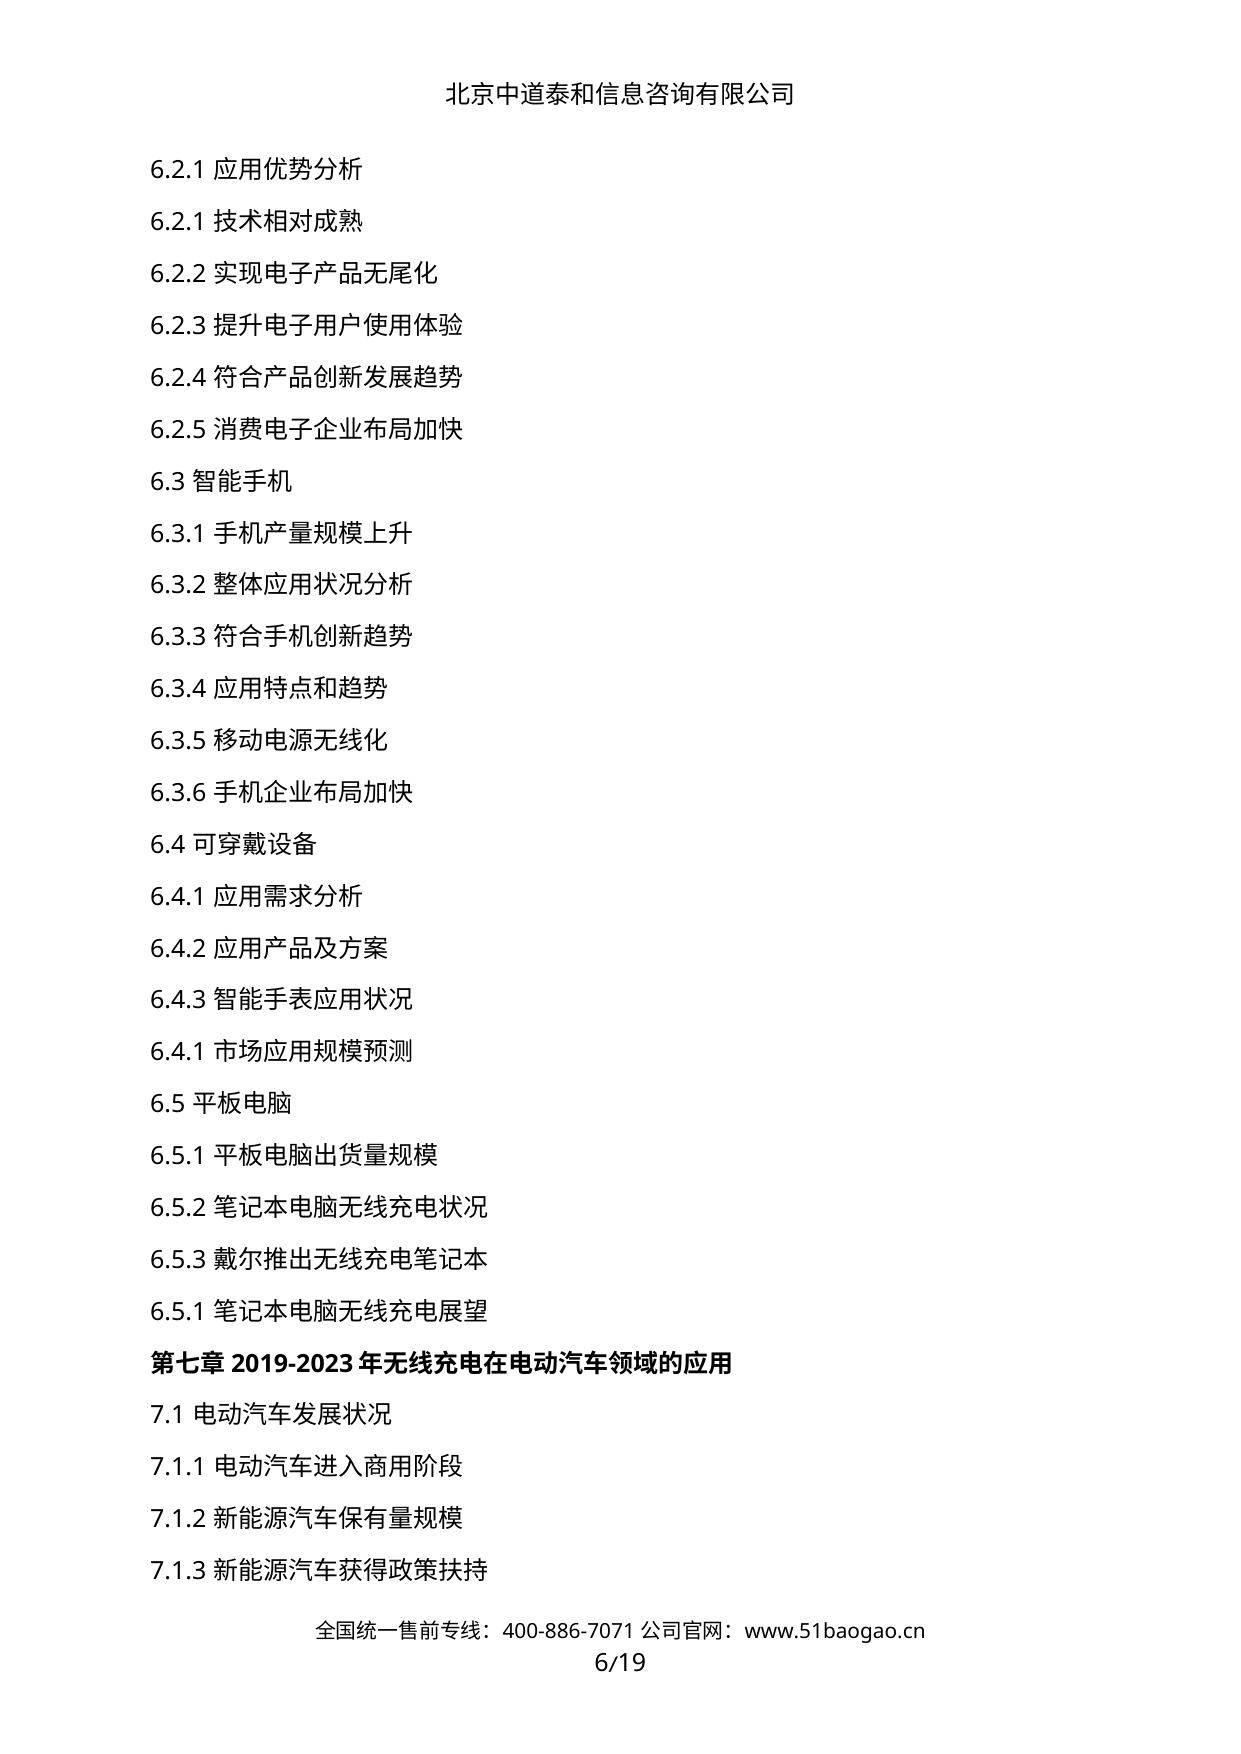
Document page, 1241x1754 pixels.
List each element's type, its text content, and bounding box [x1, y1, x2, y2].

text 第七章 2019-2023年无线充电在电动汽车领域的应用 [150, 1343, 1090, 1379]
text 6.3.2 整体应用状况分析 [150, 565, 1090, 601]
text 7.1.2 新能源汽车保有量规模 [150, 1499, 1090, 1535]
text 7.1 电动汽车发展状况 [150, 1395, 1090, 1431]
text 6.2.4 符合产品创新发展趋势 [150, 357, 1090, 394]
text 6.5.1 平板电脑出货量规模 [150, 1136, 1090, 1172]
text 6.5.3 戴尔推出无线充电笔记本 [150, 1239, 1090, 1276]
text 6.3.4 应用特点和趋势 [150, 669, 1090, 705]
text 6.3.6 手机企业布局加快 [150, 772, 1090, 809]
text 6.3.3 符合手机创新趋势 [150, 617, 1090, 653]
text 6.4.2 应用产品及方案 [150, 928, 1090, 964]
text 6.2.3 提升电子用户使用体验 [150, 306, 1090, 342]
text 6.3.5 移动电源无线化 [150, 721, 1090, 757]
text 7.1.1 电动汽车进入商用阶段 [150, 1447, 1090, 1483]
text 6.2.5 消费电子企业布局加快 [150, 409, 1090, 446]
text 6.2.1 技术相对成熟 [150, 202, 1090, 238]
text 6.5.1 笔记本电脑无线充电展望 [150, 1291, 1090, 1327]
text 6.2.2 实现电子产品无尾化 [150, 254, 1090, 290]
text 6.4.3 智能手表应用状况 [150, 980, 1090, 1016]
text 6.3 智能手机 [150, 461, 1090, 497]
text 6.5 平板电脑 [150, 1084, 1090, 1120]
text 6.4 可穿戴设备 [150, 824, 1090, 861]
text 6.3.1 手机产量规模上升 [150, 513, 1090, 549]
text 6.5.2 笔记本电脑无线充电状况 [150, 1187, 1090, 1224]
text 6.2.1 应用优势分析 [150, 150, 1090, 186]
text 6.4.1 市场应用规模预测 [150, 1032, 1090, 1068]
text 7.1.3 新能源汽车获得政策扶持 [150, 1551, 1090, 1587]
text 6.4.1 应用需求分析 [150, 876, 1090, 912]
